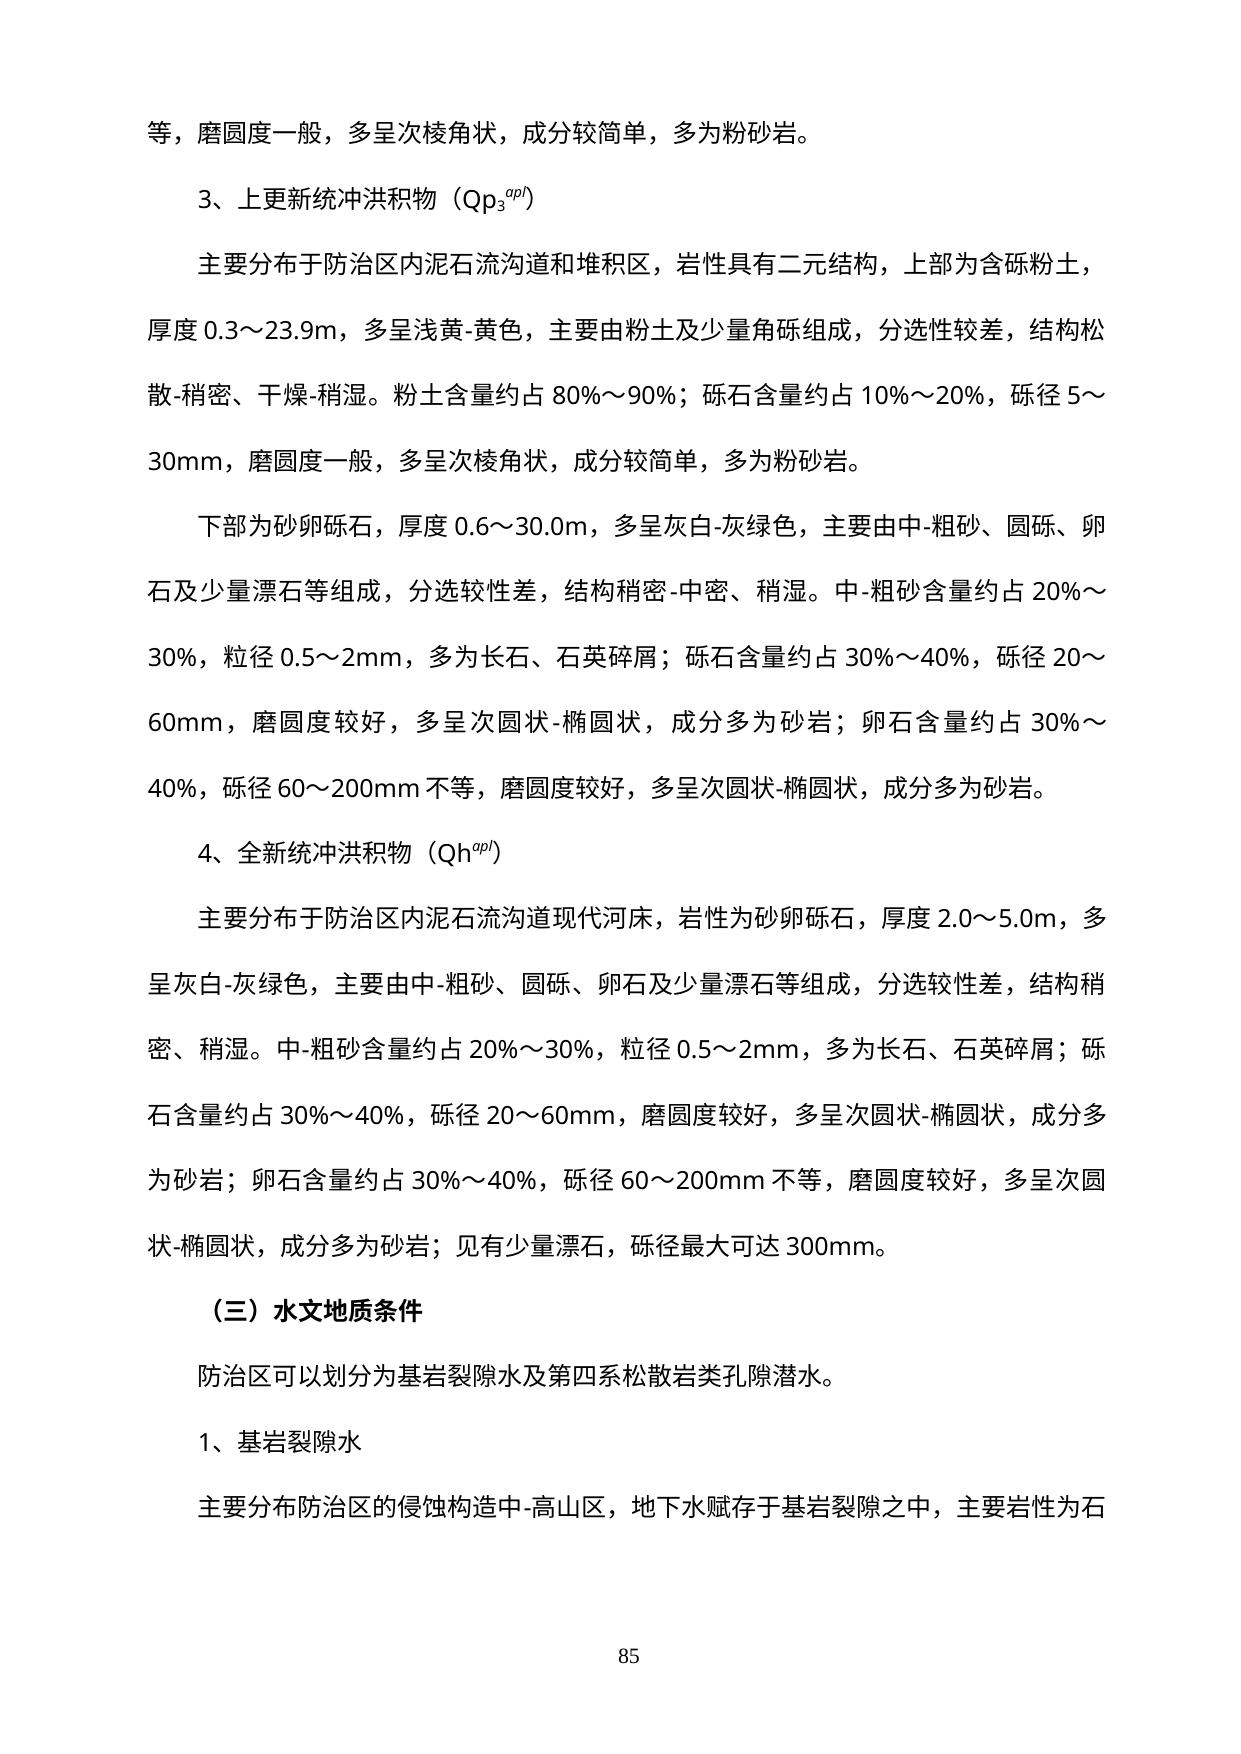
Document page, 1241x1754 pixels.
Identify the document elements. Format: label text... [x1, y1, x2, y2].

text 主要分布于防治区内泥石流沟道和堆积区，岩性具有二元结构，上部为含砾粉土，厚度0.3～23.9m，多呈浅黄-黄色，主要由粉土及少量角砾组成，分选性较差，结构松散-稍密、干燥-稍湿。粉土含量约占80%～90%；砾石含量约占10%～20%，砾径5～30mm，磨圆度一般，多呈次棱角状，成分较简单，多为粉砂岩。 [148, 230, 1107, 492]
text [148, 1473, 1107, 1538]
text 1、基岩裂隙水 [148, 1408, 1107, 1473]
text 4、全新统冲洪积物（Qhapl） [148, 819, 1107, 884]
list 水文地质条件 [148, 1277, 1107, 1342]
text 主要分布于防治区内泥石流沟道现代河床，岩性为砂卵砾石，厚度2.0～5.0m，多呈灰白-灰绿色，主要由中-粗砂、圆砾、卵石及少量漂石等组成，分选较性差，结构稍密、稍湿。中-粗砂含量约占20%～30%，粒径0.5～2mm，多为长石、石英碎屑；砾石含量约占30%～40%，砾径20～60mm，磨圆度较好，多呈次圆状-椭圆状，成分多为砂岩；卵石含量约占30%～40%，砾径60～200mm不等，磨圆度较好，多呈次圆状-椭圆状，成分多为砂岩；见有少量漂石，砾径最大可达300mm。 [148, 884, 1107, 1277]
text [148, 99, 1107, 165]
text 3、上更新统冲洪积物（Qp3apl） [148, 165, 1107, 230]
text 防治区可以划分为基岩裂隙水及第四系松散岩类孔隙潜水。 [148, 1342, 1107, 1408]
text 下部为砂卵砾石，厚度0.6～30.0m，多呈灰白-灰绿色，主要由中-粗砂、圆砾、卵石及少量漂石等组成，分选较性差，结构稍密-中密、稍湿。中-粗砂含量约占20%～30%，粒径0.5～2mm，多为长石、石英碎屑；砾石含量约占30%～40%，砾径20～60mm，磨圆度较好，多呈次圆状-椭圆状，成分多为砂岩；卵石含量约占30%～40%，砾径60～200mm不等，磨圆度较好，多呈次圆状-椭圆状，成分多为砂岩。 [148, 492, 1107, 819]
